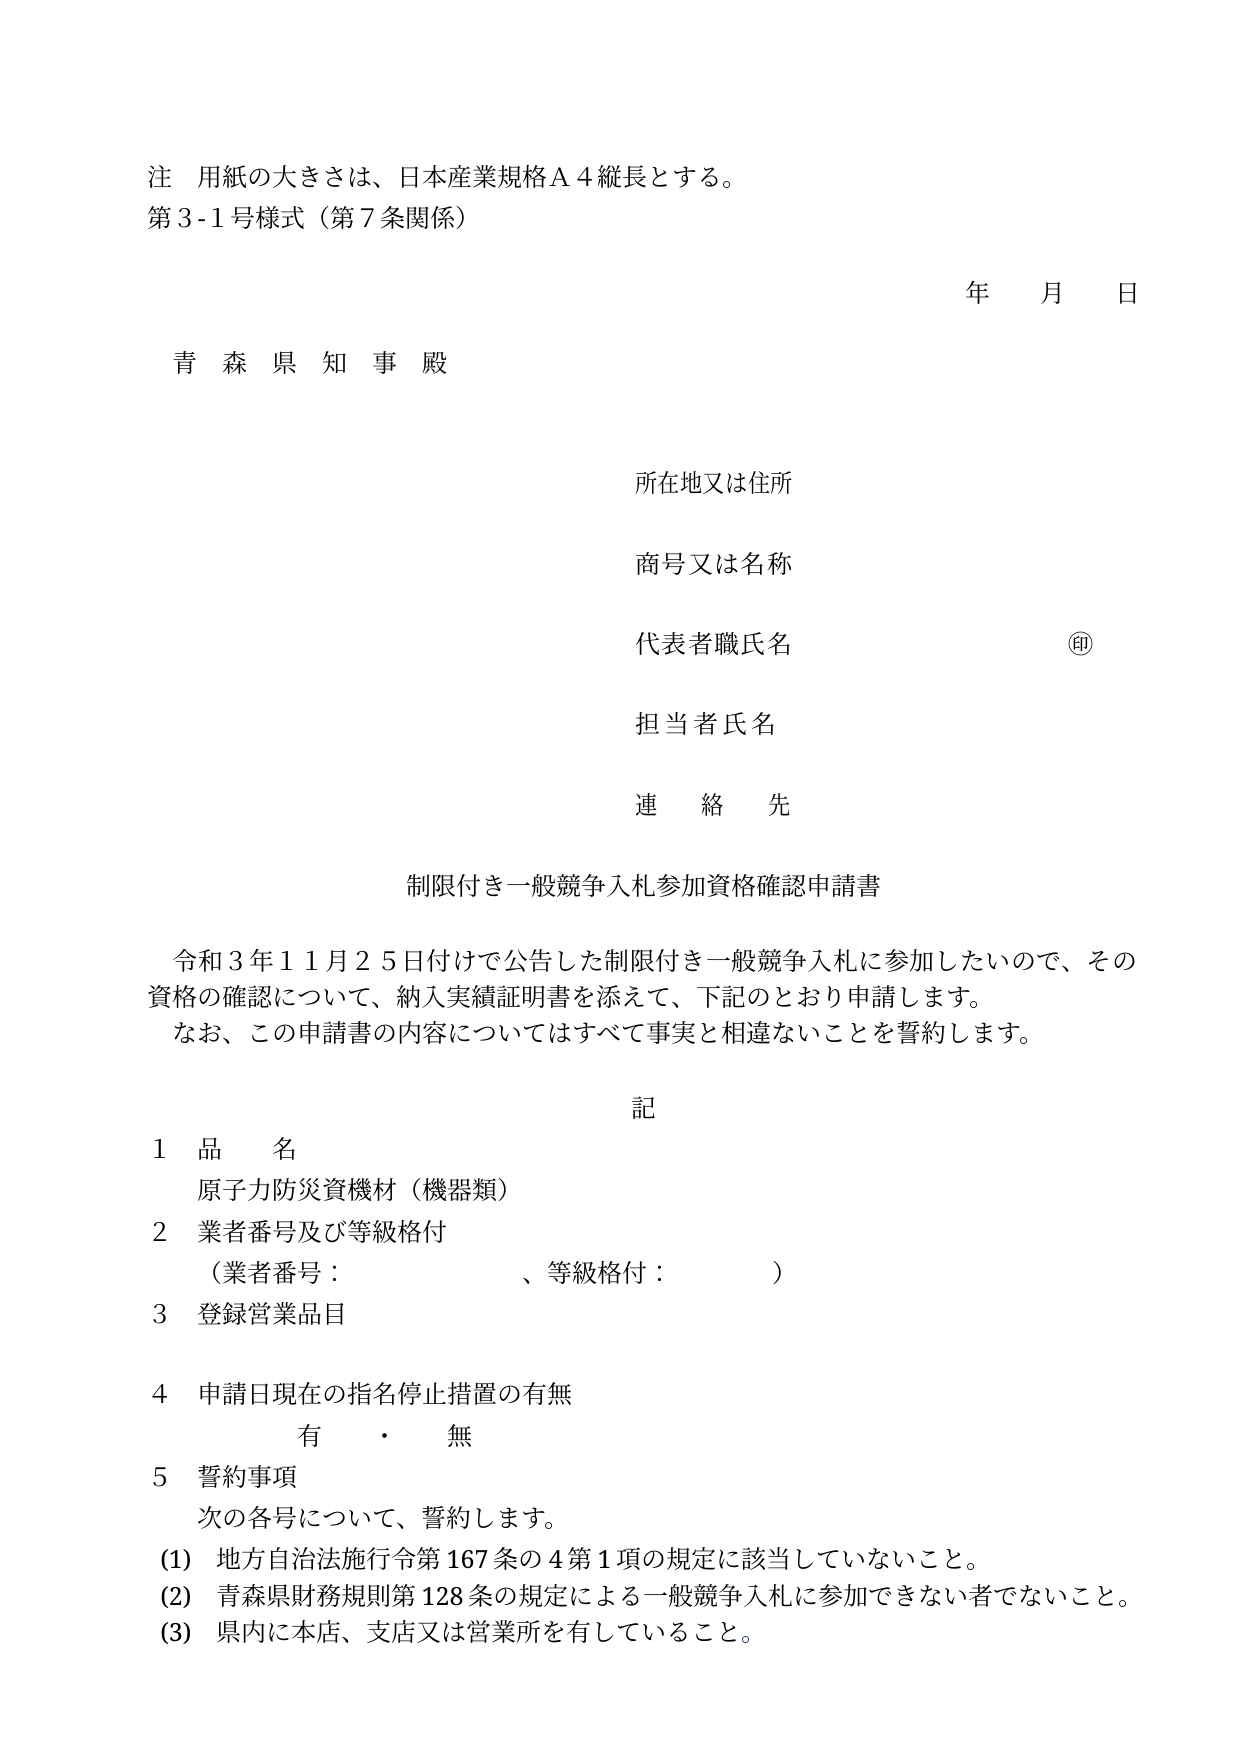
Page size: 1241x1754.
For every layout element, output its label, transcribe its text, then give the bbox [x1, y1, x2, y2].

text 次の各号について、誓約します。 [148, 1499, 1140, 1535]
text 第３-１号様式（第７条関係） [148, 199, 1140, 235]
text なお、この申請書の内容についてはすべて事実と相違ないことを誓約します。 [148, 1013, 1140, 1049]
text ３ 登録営業品目 [148, 1295, 1140, 1331]
text 有 ・ 無 [148, 1416, 1140, 1452]
text 所在地又は住所 [635, 424, 1140, 500]
text ４ 申請日現在の指名停止措置の有無 [148, 1375, 1140, 1411]
text 代表者職氏名 ㊞ [635, 625, 1140, 661]
text ２ 業者番号及び等級格付 [148, 1212, 1140, 1248]
text 令和３年１１月２５日付けで公告した制限付き一般競争入札に参加したいので、その資格の確認について、納入実績証明書を添えて、下記のとおり申請します。 [148, 941, 1140, 1013]
text (2) 青森県財務規則第128条の規定による一般競争入札に参加できない者でないこと。 [160, 1576, 1140, 1612]
text 原子力防災資機材（機器類） [148, 1171, 1140, 1207]
text 商号又は名称 [635, 544, 1140, 580]
text 連 絡 先 [635, 786, 1140, 822]
text ５ 誓約事項 [148, 1458, 1140, 1493]
text (1) 地方自治法施行令第167条の4第1項の規定に該当していないこと。 [160, 1540, 1140, 1576]
text 記 [148, 1088, 1140, 1124]
text (3) 県内に本店、支店又は営業所を有していること。 [160, 1612, 1140, 1648]
text （業者番号： 、等級格付： ） [148, 1253, 1140, 1289]
text 制限付き一般競争入札参加資格確認申請書 [148, 866, 1140, 902]
text １ 品 名 [148, 1130, 1140, 1166]
text 青 森 県 知 事 殿 [148, 344, 1140, 380]
text 注 用紙の大きさは、日本産業規格Ａ４縦長とする。 [148, 157, 1140, 193]
text 年 月 日 [148, 274, 1140, 310]
text 担当者氏名 [635, 705, 1140, 741]
